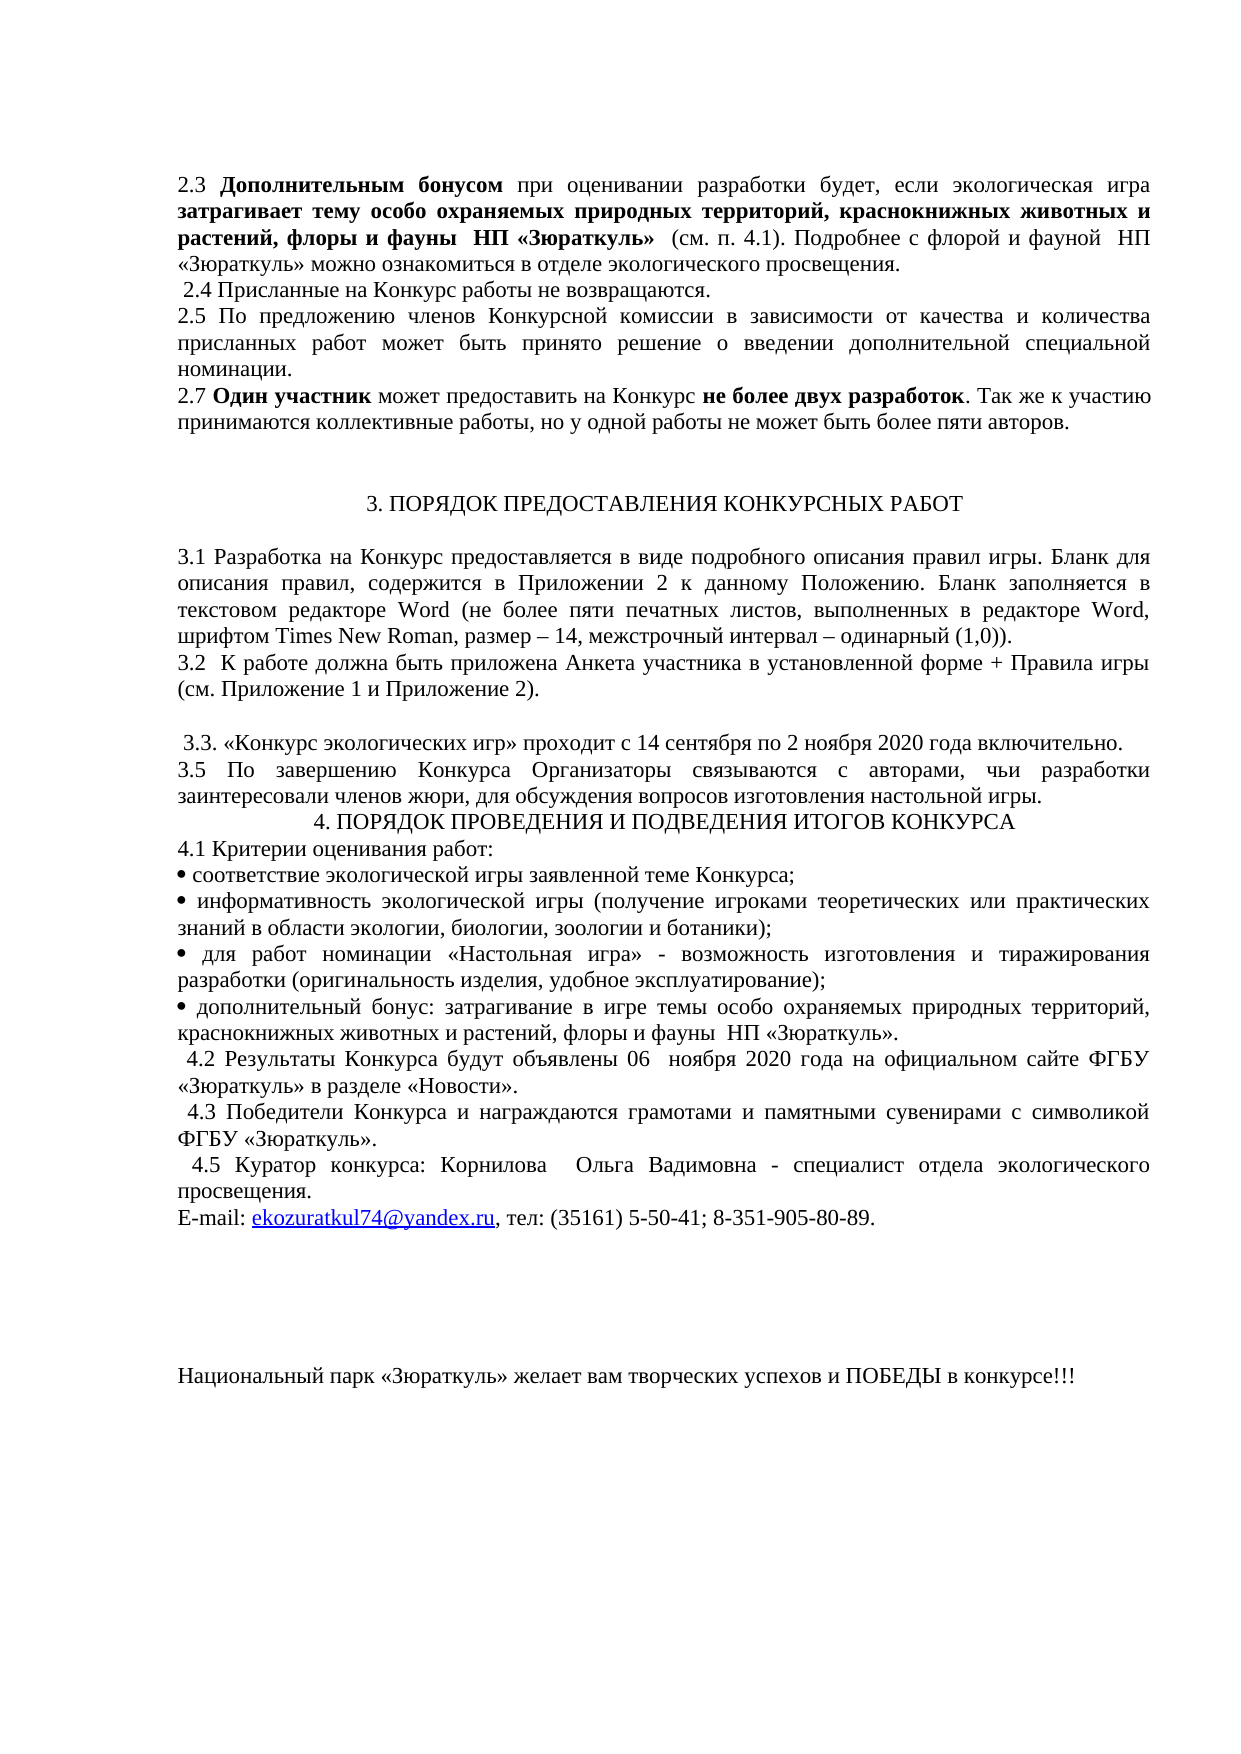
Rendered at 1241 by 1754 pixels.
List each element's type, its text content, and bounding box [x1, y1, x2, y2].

text E-mail: ekozuratkul74@yandex.ru, тел: (35161) 5-50-41; 8-351-905-80-89. [177, 1204, 1152, 1230]
text 3.2 К работе должна быть приложена Анкета участника в установленной форме + Правила игры (см. Приложение 1 и Приложение 2). [177, 648, 1152, 701]
text Национальный парк «Зюраткуль» желает вам творческих успехов и ПОБЕДЫ в конкурсе!!! [177, 1362, 1152, 1388]
text 4.5 Куратор конкурса: Корнилова Ольга Вадимовна - специалист отдела экологического просвещения. [177, 1151, 1152, 1204]
text 4.1 Критерии оценивания работ: [177, 835, 1152, 861]
text дополнительный бонус: затрагивание в игре темы особо охраняемых природных территорий, краснокнижных животных и растений, флоры и фауны НП «Зюраткуль». [177, 993, 1152, 1046]
text 3.1 Разработка на Конкурс предоставляется в виде подробного описания правил игры. Бланк для описания правил, содержится в Приложении 2 к данному Положению. Бланк заполняется в текстовом редакторе Word (не более пяти печатных листов, выполненных в редакторе Word, шрифтом Times New Roman, размер – 14, межстрочный интервал – одинарный (1,0)). [177, 543, 1152, 648]
text 4.3 Победители Конкурса и награждаются грамотами и памятными сувенирами с символикой ФГБУ «Зюраткуль». [177, 1098, 1152, 1151]
text 2.4 Присланные на Конкурс работы не возвращаются. [177, 276, 1152, 303]
text 3.3. «Конкурс экологических игр» проходит с 14 сентября по 2 ноября 2020 года включительно. [177, 729, 1152, 756]
text информативность экологической игры (получение игроками теоретических или практических знаний в области экологии, биологии, зоологии и ботаники); [177, 887, 1152, 940]
text соответствие экологической игры заявленной теме Конкурса; [177, 861, 1152, 887]
text 2.7 Один участник может предоставить на Конкурс не более двух разработок. Так же к участию принимаются коллективные работы, но у одной работы не может быть более пяти авторов. [177, 382, 1152, 434]
text 2.5 По предложению членов Конкурсной комиссии в зависимости от качества и количества присланных работ может быть принято решение о введении дополнительной специальной номинации. [177, 303, 1152, 382]
text 2.3 Дополнительным бонусом при оценивании разработки будет, если экологическая игра затрагивает тему особо охраняемых природных территорий, краснокнижных животных и растений, флоры и фауны НП «Зюраткуль» (см. п. 4.1). Подробнее с флорой и фауной НП «Зюраткуль» можно ознакомиться в отделе экологического просвещения. [177, 171, 1152, 276]
text 4. ПОРЯДОК ПРОВЕДЕНИЯ И ПОДВЕДЕНИЯ ИТОГОВ КОНКУРСА [177, 808, 1152, 835]
text для работ номинации «Настольная игра» - возможность изготовления и тиражирования разработки (оригинальность изделия, удобное эксплуатирование); [177, 940, 1152, 993]
text 3.5 По завершению Конкурса Организаторы связываются с авторами, чьи разработки заинтересовали членов жюри, для обсуждения вопросов изготовления настольной игры. [177, 756, 1152, 808]
text 4.2 Результаты Конкурса будут объявлены 06 ноября 2020 года на официальном сайте ФГБУ «Зюраткуль» в разделе «Новости». [177, 1046, 1152, 1098]
text 3. ПОРЯДОК ПРЕДОСТАВЛЕНИЯ КОНКУРСНЫХ РАБОТ [177, 490, 1152, 517]
